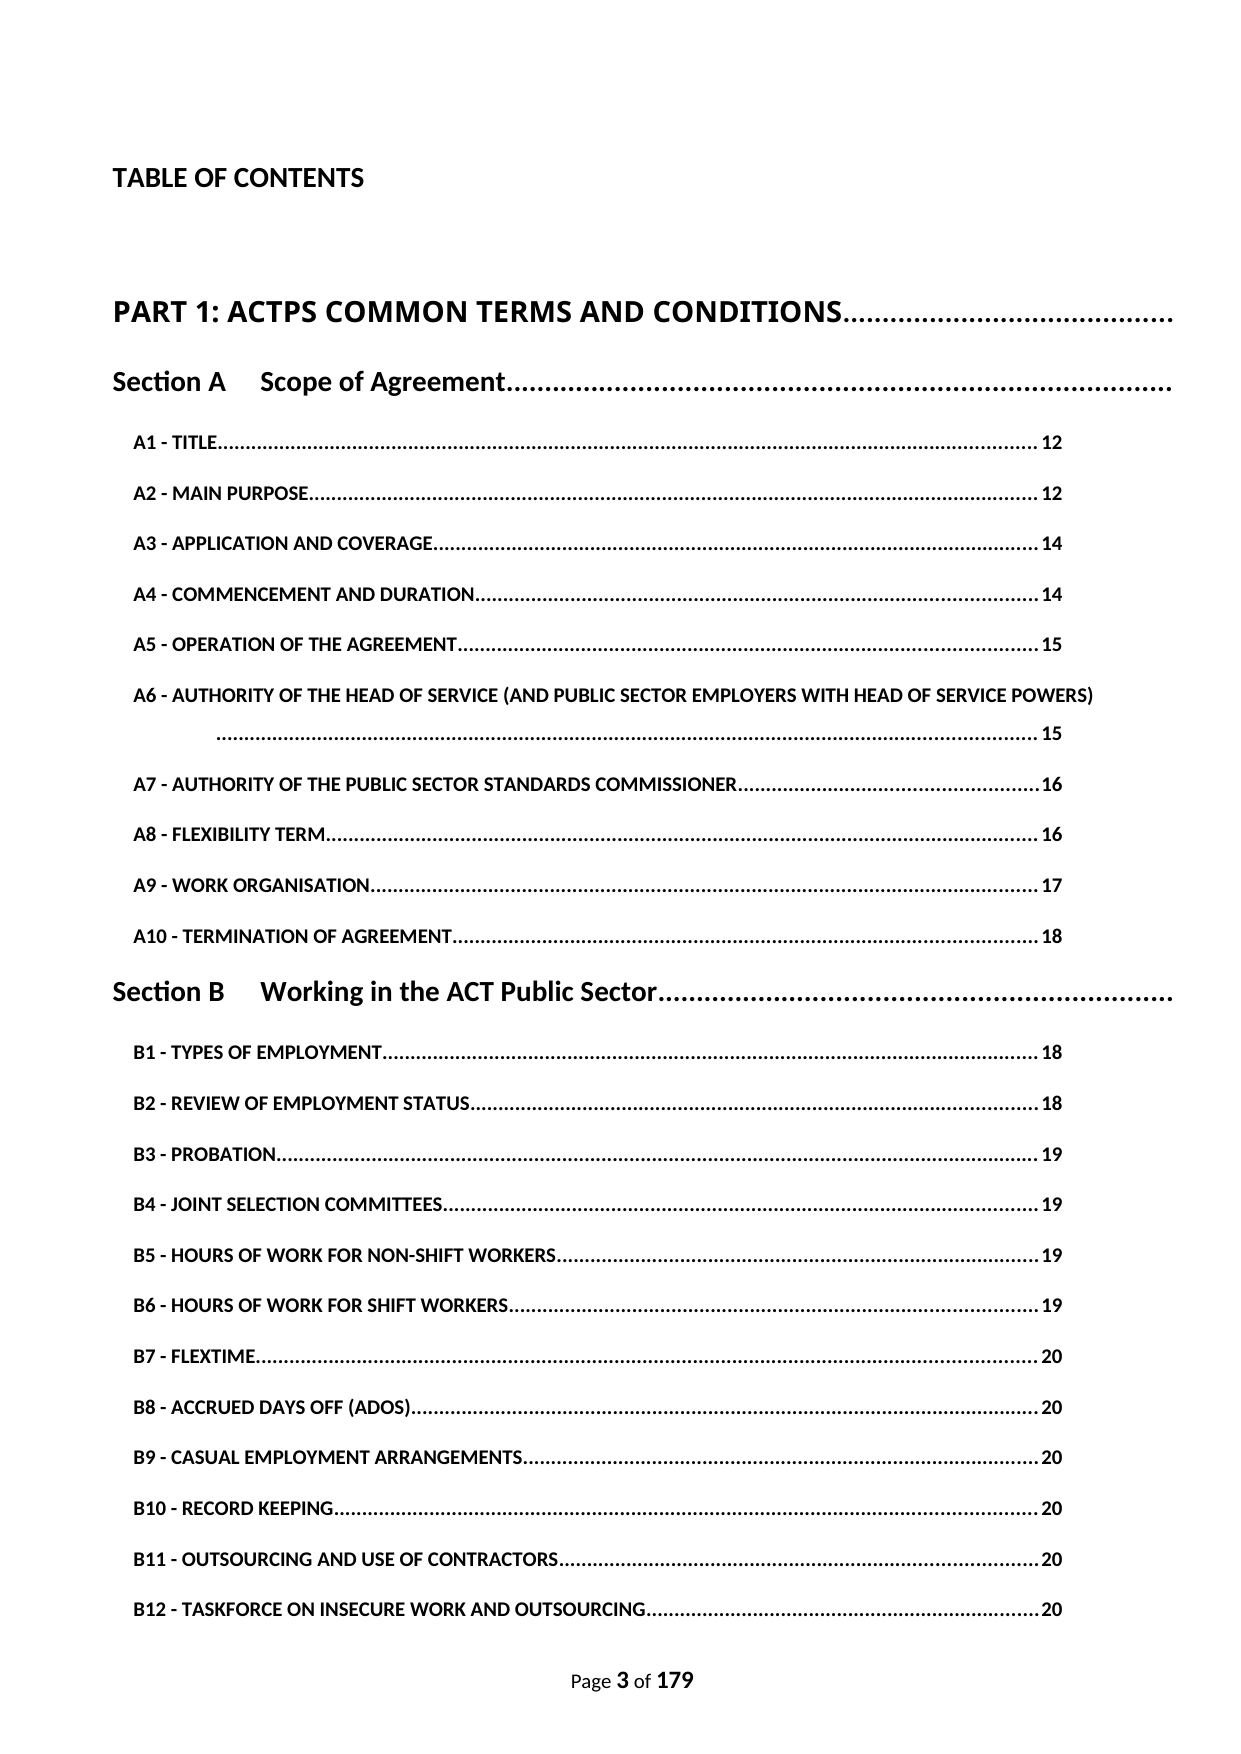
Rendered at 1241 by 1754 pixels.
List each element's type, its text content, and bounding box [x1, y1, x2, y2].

text B3 - Probation 19 [133, 1141, 1152, 1166]
text PART 1: ACTPS COMMON TERMS AND CONDITIONS 12 [112, 291, 1152, 331]
text A6 - Authority of the Head of Service (and Public Sector Employers with Head of Service Powers) 15 [133, 682, 1152, 746]
text Section B Working in the ACT Public Sector 18 [112, 973, 1152, 1009]
text TABLE OF CONTENTS [112, 159, 1152, 195]
text B9 - Casual Employment Arrangements 20 [133, 1444, 1152, 1470]
text B4 - Joint Selection Committees 19 [133, 1191, 1152, 1217]
text A2 - Main Purpose 12 [133, 480, 1152, 505]
text B5 - Hours of Work for Non-Shift Workers 19 [133, 1242, 1152, 1267]
text A3 - Application and Coverage 14 [133, 530, 1152, 556]
text A7 - Authority of the Public Sector Standards Commissioner 16 [133, 771, 1152, 796]
text B10 - Record Keeping 20 [133, 1495, 1152, 1521]
text B11 - Outsourcing and Use of Contractors 20 [133, 1546, 1152, 1571]
text B6 - Hours of Work for Shift Workers 19 [133, 1293, 1152, 1318]
text A1 - Title 12 [133, 429, 1152, 454]
text B8 - Accrued Days Off (ADOs) 20 [133, 1394, 1152, 1419]
text B2 - Review of Employment Status 18 [133, 1090, 1152, 1116]
text B7 - Flextime 20 [133, 1343, 1152, 1369]
text A8 - Flexibility Term 16 [133, 822, 1152, 847]
text A4 - Commencement and Duration 14 [133, 581, 1152, 606]
text B1 - Types of Employment 18 [133, 1039, 1152, 1065]
text B12 - Taskforce on Insecure Work and Outsourcing 20 [133, 1596, 1152, 1622]
text Section A Scope of Agreement 12 [112, 363, 1152, 399]
text A5 - Operation of the Agreement 15 [133, 632, 1152, 657]
text A9 - Work Organisation 17 [133, 872, 1152, 898]
text A10 - Termination of Agreement 18 [133, 923, 1152, 948]
